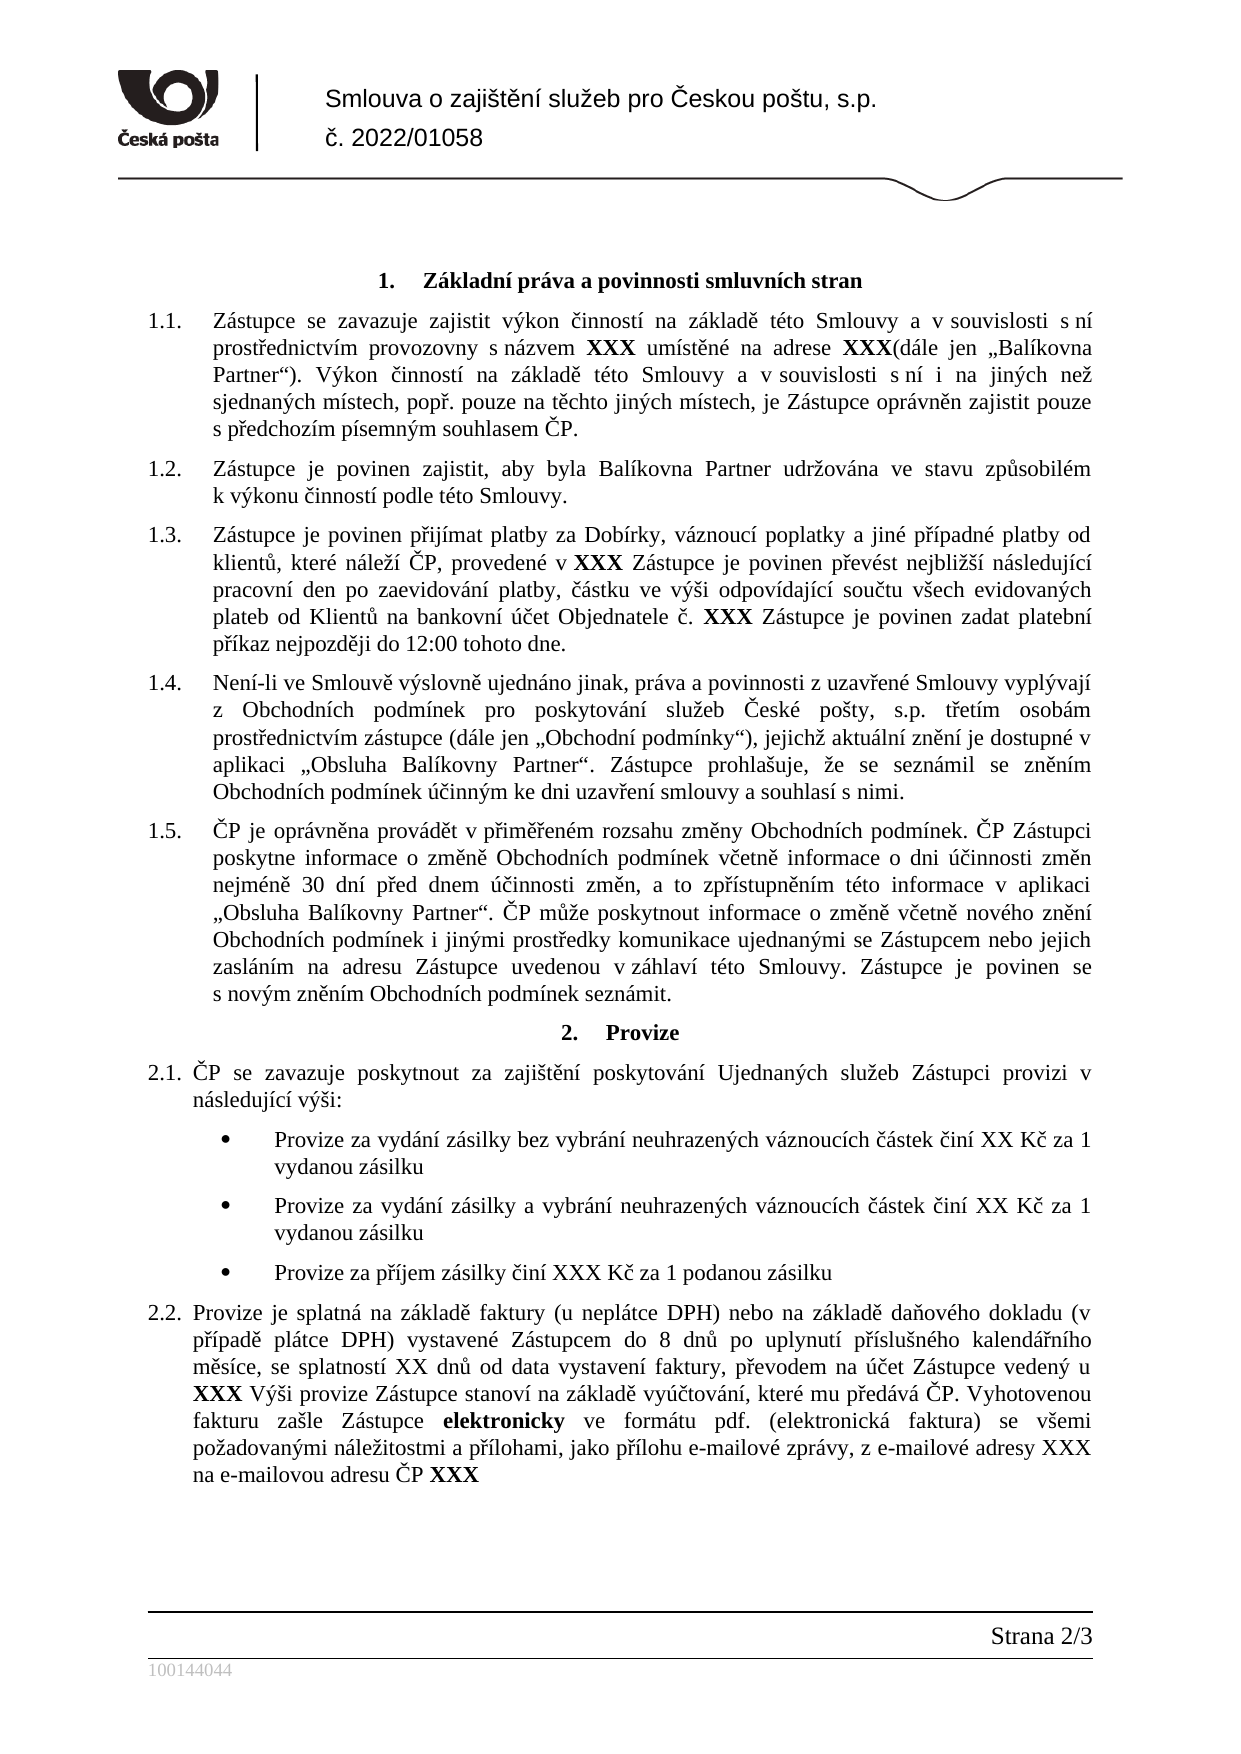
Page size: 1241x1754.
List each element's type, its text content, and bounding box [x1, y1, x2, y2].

list ČP je oprávněna provádět v přiměřeném rozsahu změny Obchodních podmínek. ČP Zástupci poskytne informace o změně Obchodních podmínek včetně informace o dni účinnosti změn nejméně 30 dní před dnem účinnosti změn, a to zpřístupněním této informace v aplikaci „Obsluha Balíkovny Partner“. ČP může poskytnout informace o změně včetně nového znění Obchodních podmínek i jinými prostředky komunikace ujednanými se Zástupcem nebo jejich zasláním na adresu Zástupce uvedenou v záhlaví této Smlouvy. Zástupce je povinen se s novým zněním Obchodních podmínek seznámit. [148, 817, 1093, 1007]
list Provize za příjem zásilky činí XXX Kč za 1 podanou zásilku [222, 1259, 1093, 1286]
picture [118, 177, 1123, 201]
subtitle Základní práva a povinnosti smluvních stran [148, 267, 1093, 294]
list Provize za vydání zásilky bez vybrání neuhrazených váznoucích částek činí XX Kč za 1 vydanou zásilku [222, 1125, 1093, 1179]
picture [118, 70, 219, 148]
subtitle Provize [148, 1019, 1093, 1046]
list ČP se zavazuje poskytnout za zajištění poskytování Ujednaných služeb Zástupci provizi v následující výši: [148, 1059, 1093, 1113]
list Není-li ve Smlouvě výslovně ujednáno jinak, práva a povinnosti z uzavřené Smlouvy vyplývají z Obchodních podmínek pro poskytování služeb České pošty, s.p. třetím osobám prostřednictvím zástupce (dále jen „Obchodní podmínky“), jejichž aktuální znění je dostupné v aplikaci „Obsluha Balíkovny Partner“. Zástupce prohlašuje, že se seznámil se zněním Obchodních podmínek účinným ke dni uzavření smlouvy a souhlasí s nimi. [148, 669, 1093, 804]
list Provize za vydání zásilky a vybrání neuhrazených váznoucích částek činí XX Kč za 1 vydanou zásilku [222, 1192, 1093, 1246]
list Provize je splatná na základě faktury (u neplátce DPH) nebo na základě daňového dokladu (v případě plátce DPH) vystavené Zástupcem do 8 dnů po uplynutí příslušného kalendářního měsíce, se splatností XX dnů od data vystavení faktury, převodem na účet Zástupce vedený u XXX Výši provize Zástupce stanoví na základě vyúčtování, které mu předává ČP. Vyhotovenou fakturu zašle Zástupce elektronicky ve formátu pdf. (elektronická faktura) se všemi požadovanými náležitostmi a přílohami, jako přílohu e-mailové zprávy, z e-mailové adresy XXX na e-mailovou adresu ČP XXX [148, 1298, 1093, 1488]
list Zástupce se zavazuje zajistit výkon činností na základě této Smlouvy a v souvislosti s ní prostřednictvím provozovny s názvem XXX umístěné na adrese XXX(dále jen „Balíkovna Partner“). Výkon činností na základě této Smlouvy a v souvislosti s ní i na jiných než sjednaných místech, popř. pouze na těchto jiných místech, je Zástupce oprávněn zajistit pouze s předchozím písemným souhlasem ČP. [148, 307, 1093, 442]
list Zástupce je povinen přijímat platby za Dobírky, váznoucí poplatky a jiné případné platby od klientů, které náleží ČP, provedené v XXX Zástupce je povinen převést nejbližší následující pracovní den po zaevidování platby, částku ve výši odpovídající součtu všech evidovaných plateb od Klientů na bankovní účet Objednatele č. XXX Zástupce je povinen zadat platební příkaz nejpozději do 12:00 tohoto dne. [148, 521, 1093, 657]
list Zástupce je povinen zajistit, aby byla Balíkovna Partner udržována ve stavu způsobilém k výkonu činností podle této Smlouvy. [148, 454, 1093, 509]
